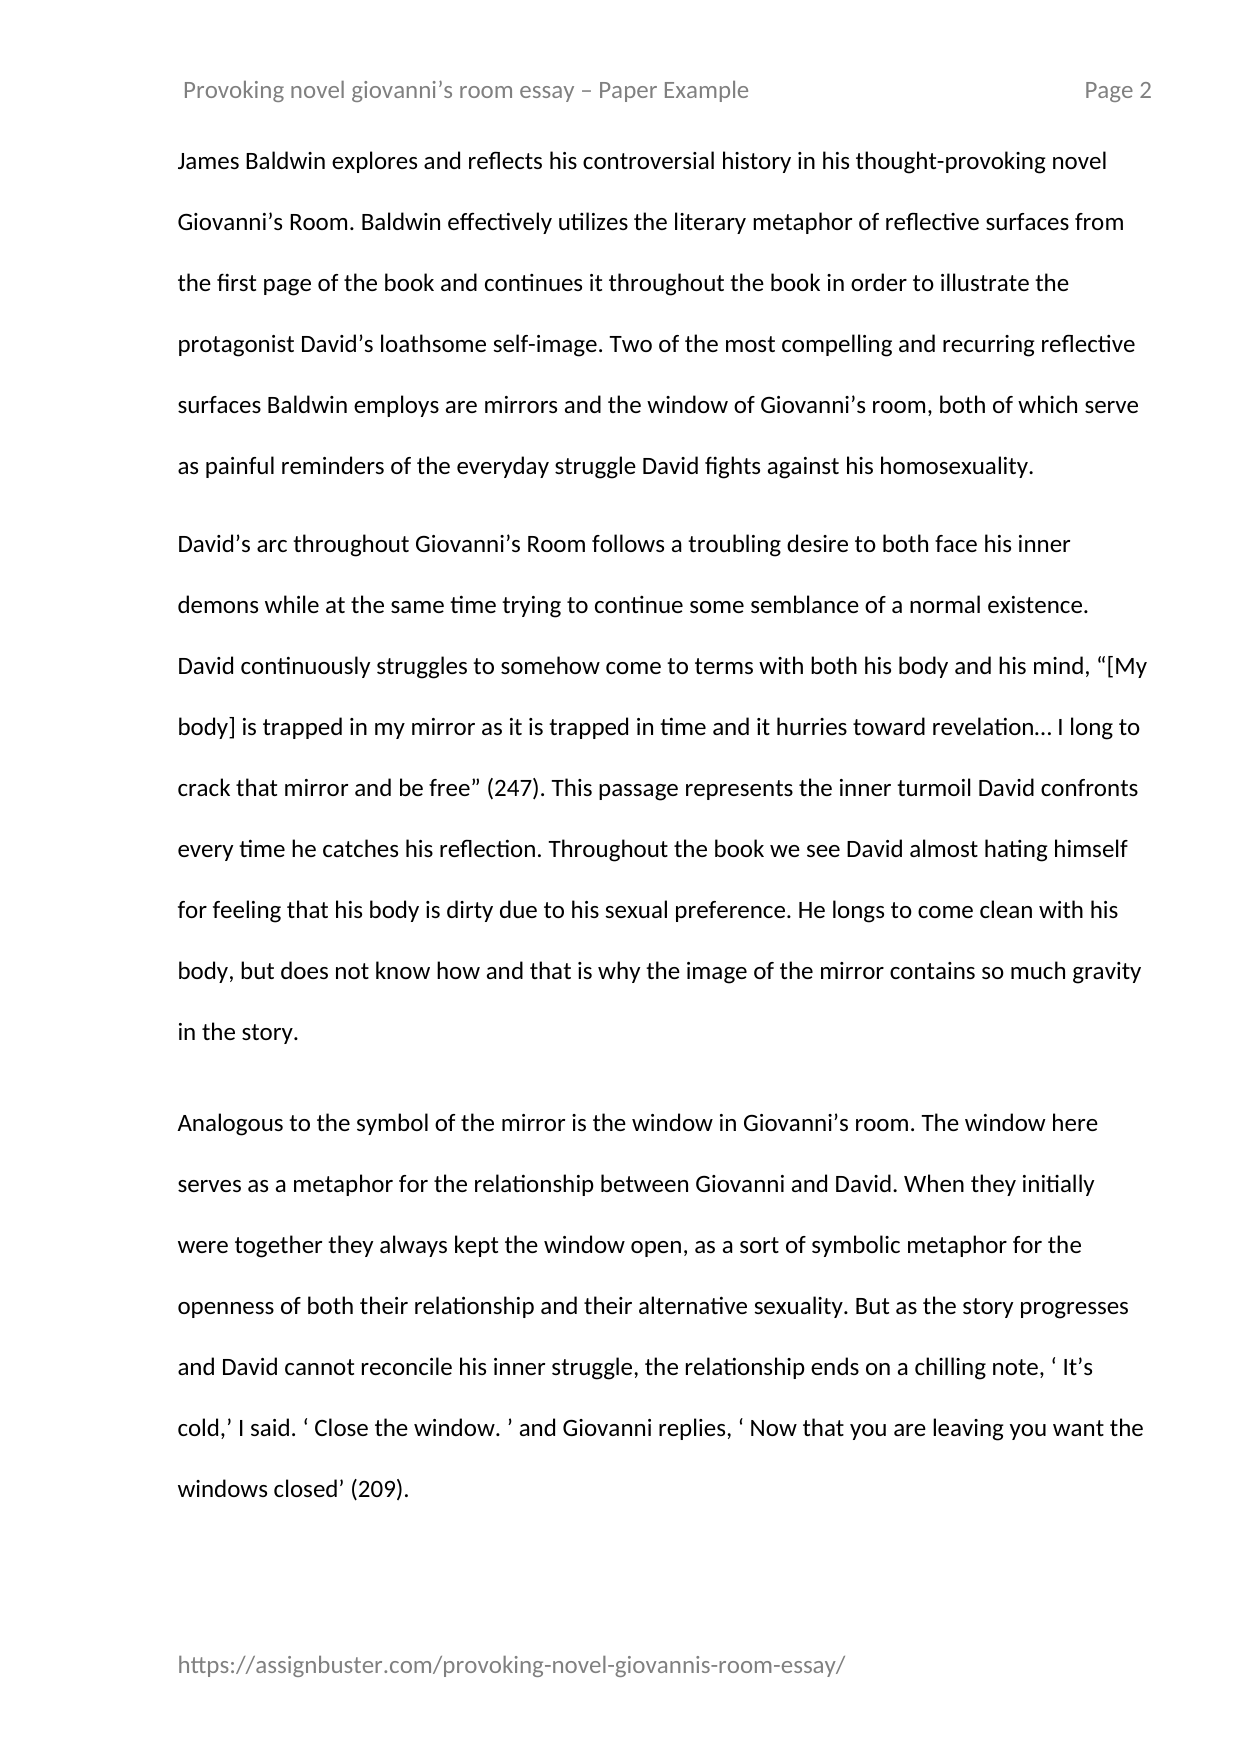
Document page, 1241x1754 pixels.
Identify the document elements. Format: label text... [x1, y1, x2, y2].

text Analogous to the symbol of the mirror is the window in Giovanni’s room. The window here serves as a metaphor for the relationship between Giovanni and David. When they initially were together they always kept the window open, as a sort of symbolic metaphor for the openness of both their relationship and their alternative sexuality. But as the story progresses and David cannot reconcile his inner struggle, the relationship ends on a chilling note, ‘ It’s cold,’ I said. ‘ Close the window. ’ and Giovanni replies, ‘ Now that you are leaving you want the windows closed’ (209). [177, 1107, 1152, 1503]
text James Baldwin explores and reflects his controversial history in his thought-provoking novel Giovanni’s Room. Baldwin effectively utilizes the literary metaphor of reflective surfaces from the first page of the book and continues it throughout the book in order to illustrate the protagonist David’s loathsome self-image. Two of the most compelling and recurring reflective surfaces Baldwin employs are mirrors and the window of Giovanni’s room, both of which serve as painful reminders of the everyday struggle David fights against his homosexuality. [177, 145, 1152, 481]
text David’s arc throughout Giovanni’s Room follows a troubling desire to both face his inner demons while at the same time trying to continue some semblance of a normal existence. David continuously struggles to somehow come to terms with both his body and his mind, “[My body] is trapped in my mirror as it is trapped in time and it hurries toward revelation… I long to crack that mirror and be free” (247). This passage represents the inner turmoil David confronts every time he catches his reflection. Throughout the book we see David almost hating himself for feeling that his body is dirty due to his sexual preference. He longs to come clean with his body, but does not know how and that is why the image of the mirror contains so much gravity in the story. [177, 528, 1152, 1047]
